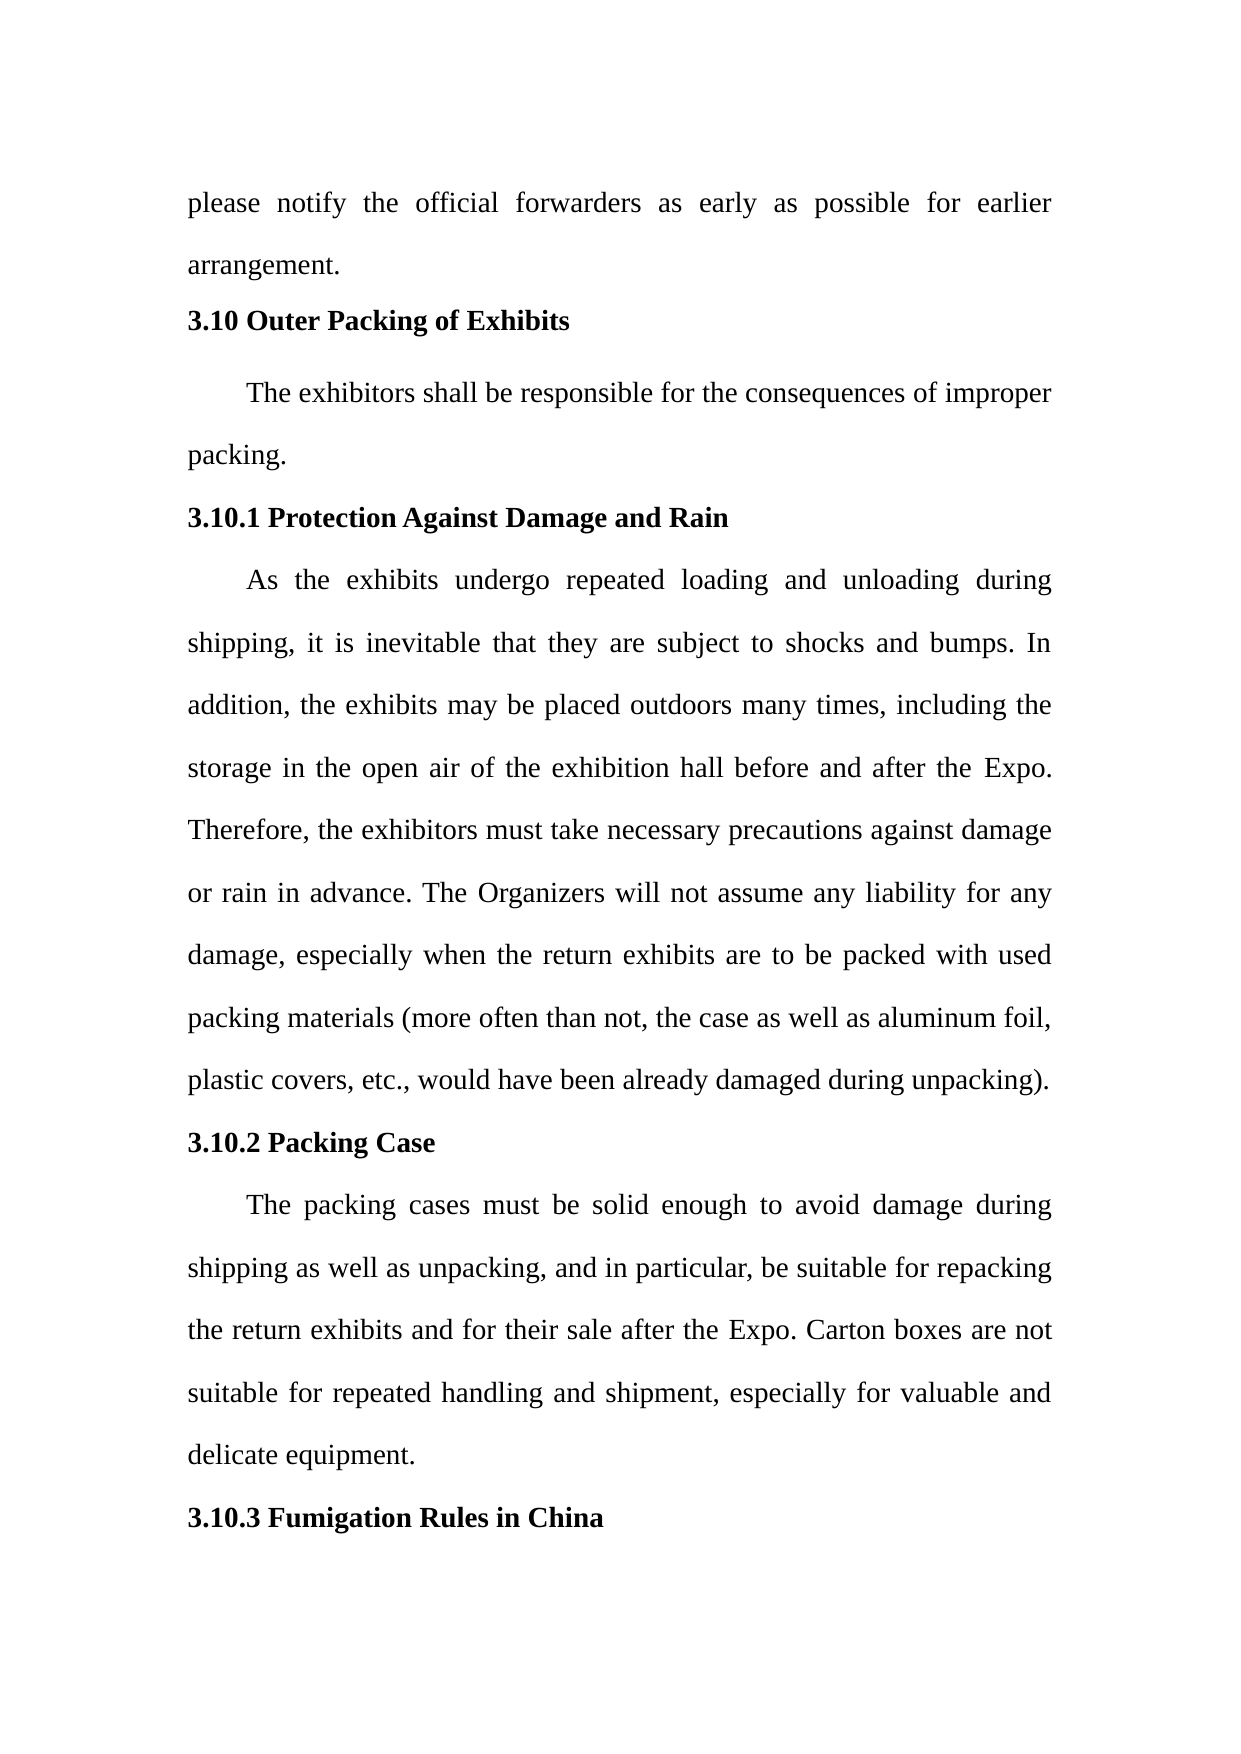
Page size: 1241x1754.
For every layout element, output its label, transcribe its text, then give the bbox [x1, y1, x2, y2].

text 3.10 Outer Packing of Exhibits [187, 287, 1053, 352]
text The packing cases must be solid enough to avoid damage during shipping as well as unpacking, and in particular, be suitable for repacking the return exhibits and for their sale after the Expo. Carton boxes are not suitable for repeated handling and shipment, especially for valuable and delicate equipment. [187, 1164, 1053, 1477]
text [187, 162, 1053, 287]
text The exhibitors shall be responsible for the consequences of improper packing. [187, 352, 1053, 477]
text 3.10.2 Packing Case [187, 1102, 1053, 1164]
text 3.10.3 Fumigation Rules in China [187, 1477, 1053, 1539]
text 3.10.1 Protection Against Damage and Rain [187, 477, 1053, 539]
text As the exhibits undergo repeated loading and unloading during shipping, it is inevitable that they are subject to shocks and bumps. In addition, the exhibits may be placed outdoors many times, including the storage in the open air of the exhibition hall before and after the Expo. Therefore, the exhibitors must take necessary precautions against damage or rain in advance. The Organizers will not assume any liability for any damage, especially when the return exhibits are to be packed with used packing materials (more often than not, the case as well as aluminum foil, plastic covers, etc., would have been already damaged during unpacking). [187, 539, 1053, 1102]
